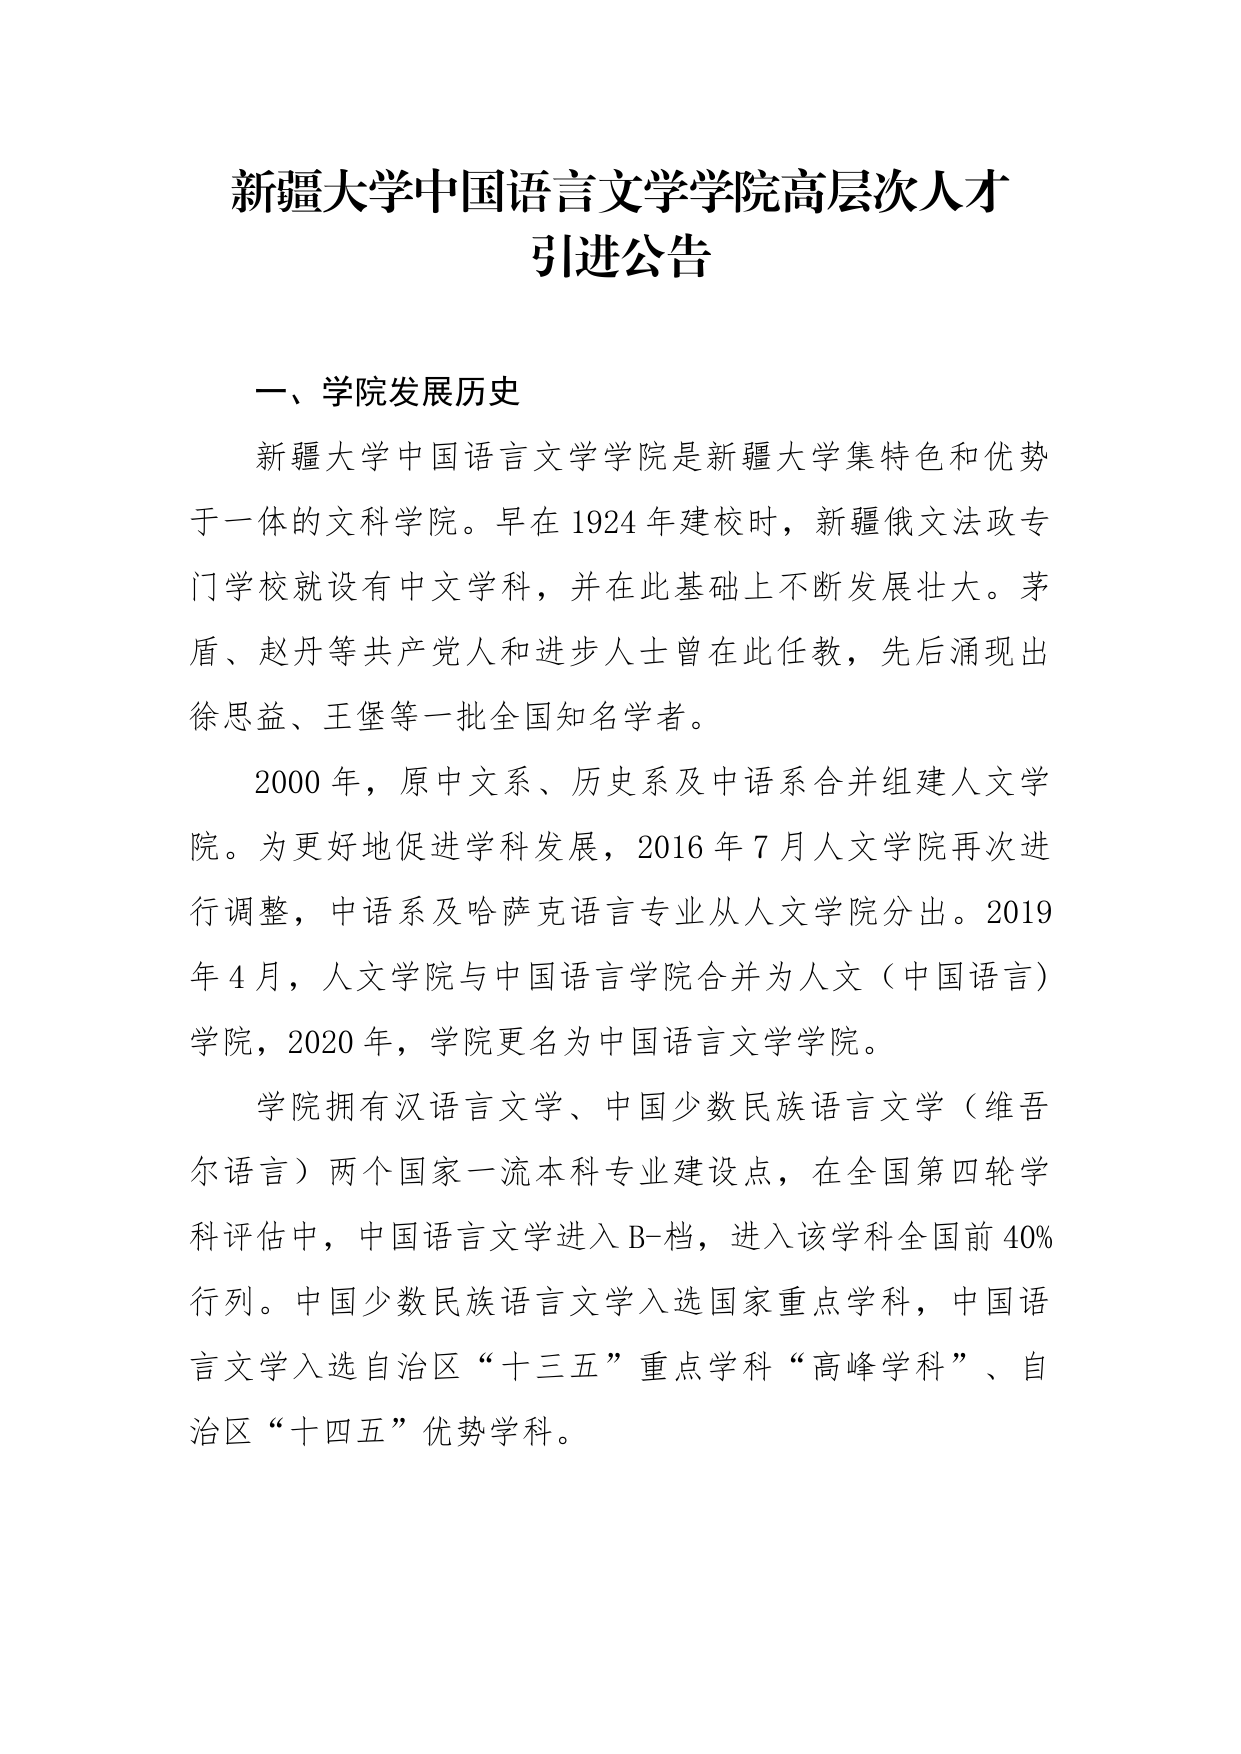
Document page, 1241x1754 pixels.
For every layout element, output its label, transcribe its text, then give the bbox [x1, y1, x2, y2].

list 一、学院发展历史 [187, 357, 1053, 422]
list 2000年，原中文系、历史系及中语系合并组建人文学院。为更好地促进学科发展，2016年7月人文学院再次进行调整，中语系及哈萨克语言专业从人文学院分出。2019年4月，人文学院与中国语言学院合并为人文（中国语言)学院，2020年，学院更名为中国语言文学学院。 [187, 747, 1053, 1072]
text 引进公告 [187, 227, 1053, 292]
text 新疆大学中国语言文学学院高层次人才 [187, 162, 1053, 227]
list 新疆大学中国语言文学学院是新疆大学集特色和优势于一体的文科学院。早在1924年建校时，新疆俄文法政专门学校就设有中文学科，并在此基础上不断发展壮大。茅盾、赵丹等共产党人和进步人士曾在此任教，先后涌现出徐思益、王堡等一批全国知名学者。 [187, 422, 1053, 747]
list 学院拥有汉语言文学、中国少数民族语言文学（维吾尔语言）两个国家一流本科专业建设点，在全国第四轮学科评估中，中国语言文学进入B-档，进入该学科全国前40%行列。中国少数民族语言文学入选国家重点学科，中国语言文学入选自治区“十三五”重点学科“高峰学科”、自治区“十四五”优势学科。 [187, 1072, 1053, 1462]
